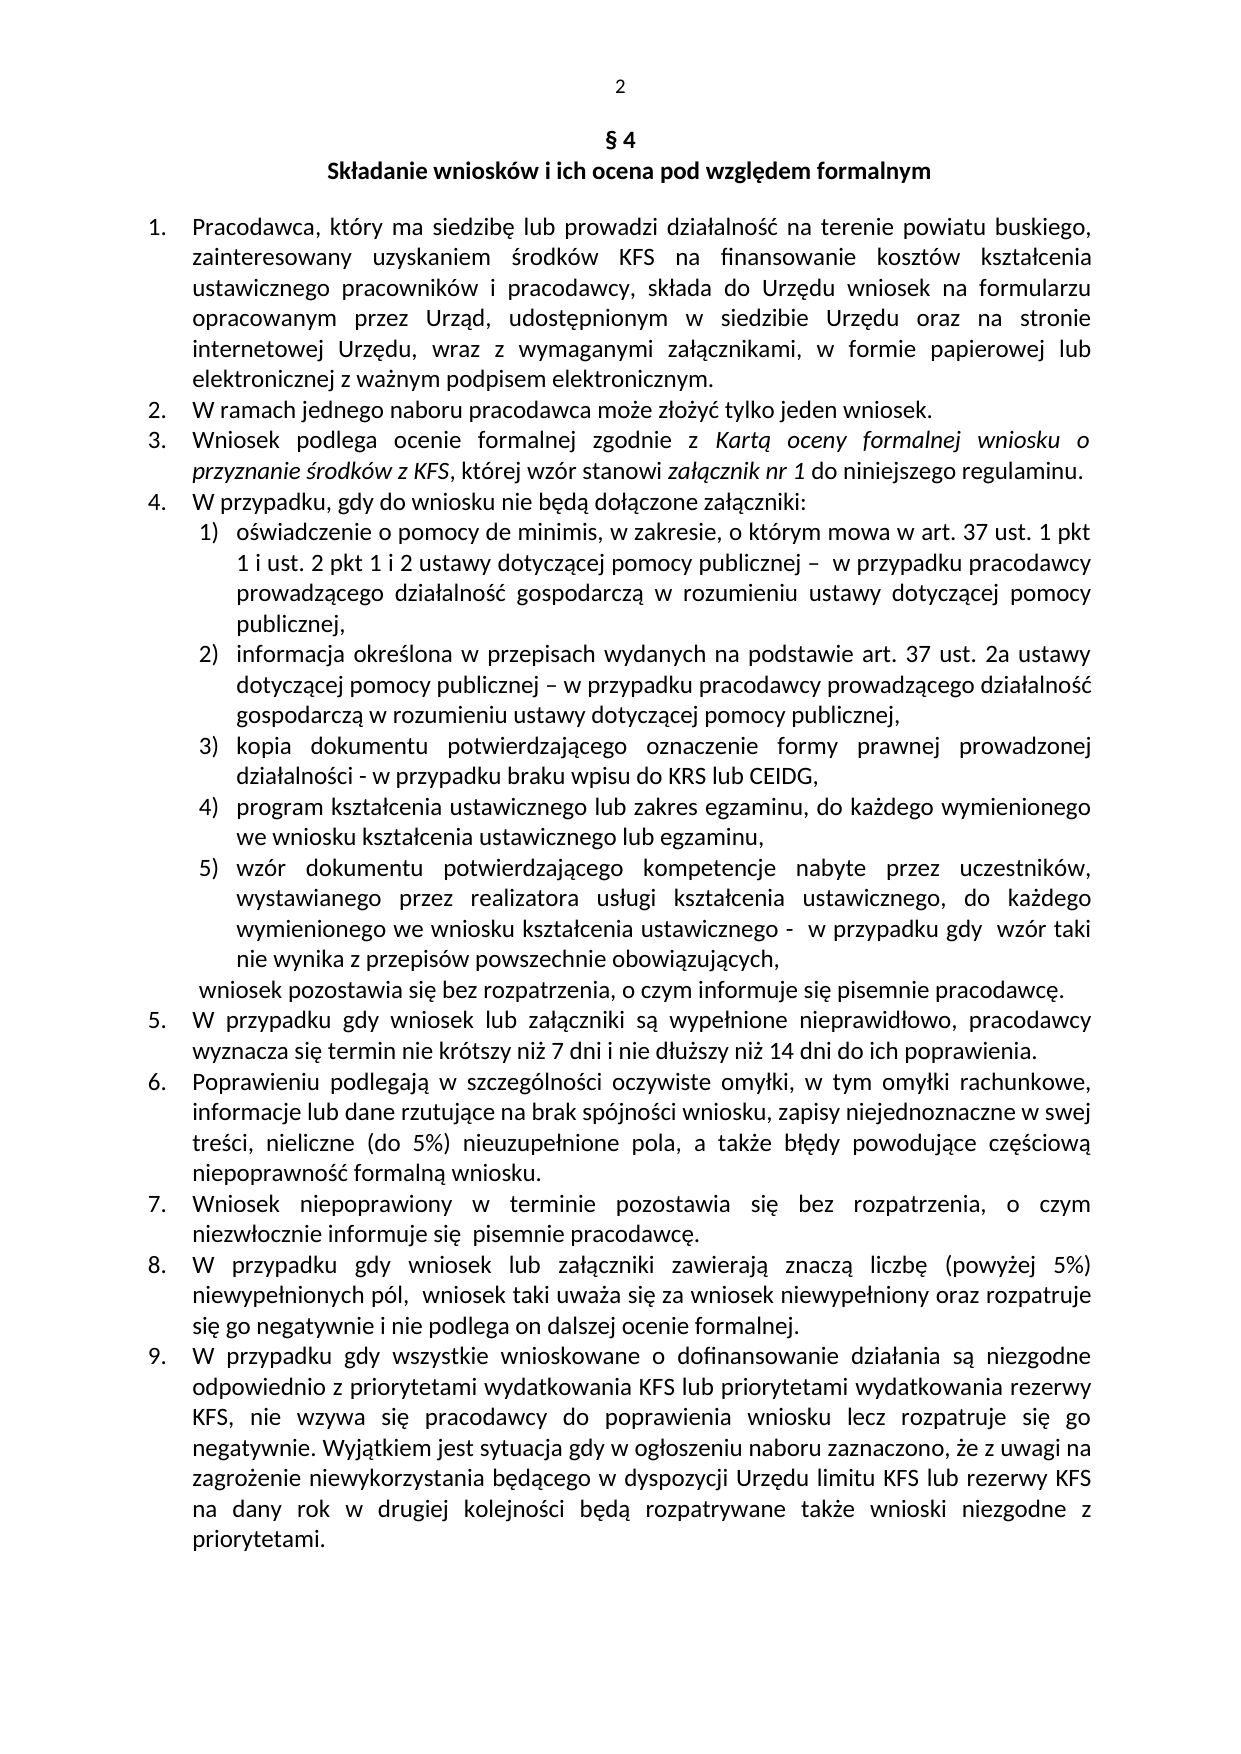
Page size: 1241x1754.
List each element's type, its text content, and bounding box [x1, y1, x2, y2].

text wniosek pozostawia się bez rozpatrzenia, o czym informuje się pisemnie pracodawcę. [199, 974, 1093, 1004]
text § 4 [148, 124, 1093, 155]
list informacja określona w przepisach wydanych na podstawie art. 37 ust. 2a ustawy dotyczącej pomocy publicznej – w przypadku pracodawcy prowadzącego działalność gospodarczą w rozumieniu ustawy dotyczącej pomocy publicznej, [199, 638, 1093, 730]
list W przypadku gdy wniosek lub załączniki są wypełnione nieprawidłowo, pracodawcy wyznacza się termin nie krótszy niż 7 dni i nie dłuższy niż 14 dni do ich poprawienia. [148, 1004, 1093, 1066]
text Składanie wniosków i ich ocena pod względem formalnym [166, 155, 1093, 186]
list oświadczenie o pomocy de minimis, w zakresie, o którym mowa w art. 37 ust. 1 pkt 1 i ust. 2 pkt 1 i 2 ustawy dotyczącej pomocy publicznej – w przypadku pracodawcy prowadzącego działalność gospodarczą w rozumieniu ustawy dotyczącej pomocy publicznej, [199, 516, 1093, 638]
list Wniosek niepoprawiony w terminie pozostawia się bez rozpatrzenia, o czym niezwłocznie informuje się pisemnie pracodawcę. [148, 1188, 1093, 1249]
list W przypadku gdy wniosek lub załączniki zawierają znaczą liczbę (powyżej 5%) niewypełnionych pól, wniosek taki uważa się za wniosek niewypełniony oraz rozpatruje się go negatywnie i nie podlega on dalszej ocenie formalnej. [148, 1249, 1093, 1340]
list Poprawieniu podlegają w szczególności oczywiste omyłki, w tym omyłki rachunkowe, informacje lub dane rzutujące na brak spójności wniosku, zapisy niejednoznaczne w swej treści, nieliczne (do 5%) nieuzupełnione pola, a także błędy powodujące częściową niepoprawność formalną wniosku. [148, 1066, 1093, 1188]
list kopia dokumentu potwierdzającego oznaczenie formy prawnej prowadzonej działalności - w przypadku braku wpisu do KRS lub CEIDG, [199, 730, 1093, 791]
list W ramach jednego naboru pracodawca może złożyć tylko jeden wniosek. [148, 394, 1093, 425]
list program kształcenia ustawicznego lub zakres egzaminu, do każdego wymienionego we wniosku kształcenia ustawicznego lub egzaminu, [199, 791, 1093, 852]
list W przypadku, gdy do wniosku nie będą dołączone załączniki: [148, 486, 1093, 516]
list Wniosek podlega ocenie formalnej zgodnie z Kartą oceny formalnej wniosku o przyznanie środków z KFS, której wzór stanowi załącznik nr 1 do niniejszego regulaminu. [148, 425, 1093, 486]
list W przypadku gdy wszystkie wnioskowane o dofinansowanie działania są niezgodne odpowiednio z priorytetami wydatkowania KFS lub priorytetami wydatkowania rezerwy KFS, nie wzywa się pracodawcy do poprawienia wniosku lecz rozpatruje się go negatywnie. Wyjątkiem jest sytuacja gdy w ogłoszeniu naboru zaznaczono, że z uwagi na zagrożenie niewykorzystania będącego w dyspozycji Urzędu limitu KFS lub rezerwy KFS na dany rok w drugiej kolejności będą rozpatrywane także wnioski niezgodne z priorytetami. [148, 1340, 1093, 1554]
list wzór dokumentu potwierdzającego kompetencje nabyte przez uczestników, wystawianego przez realizatora usługi kształcenia ustawicznego, do każdego wymienionego we wniosku kształcenia ustawicznego - w przypadku gdy wzór taki nie wynika z przepisów powszechnie obowiązujących, [199, 852, 1093, 974]
list Pracodawca, który ma siedzibę lub prowadzi działalność na terenie powiatu buskiego, zainteresowany uzyskaniem środków KFS na finansowanie kosztów kształcenia ustawicznego pracowników i pracodawcy, składa do Urzędu wniosek na formularzu opracowanym przez Urząd, udostępnionym w siedzibie Urzędu oraz na stronie internetowej Urzędu, wraz z wymaganymi załącznikami, w formie papierowej lub elektronicznej z ważnym podpisem elektronicznym. [148, 211, 1093, 394]
